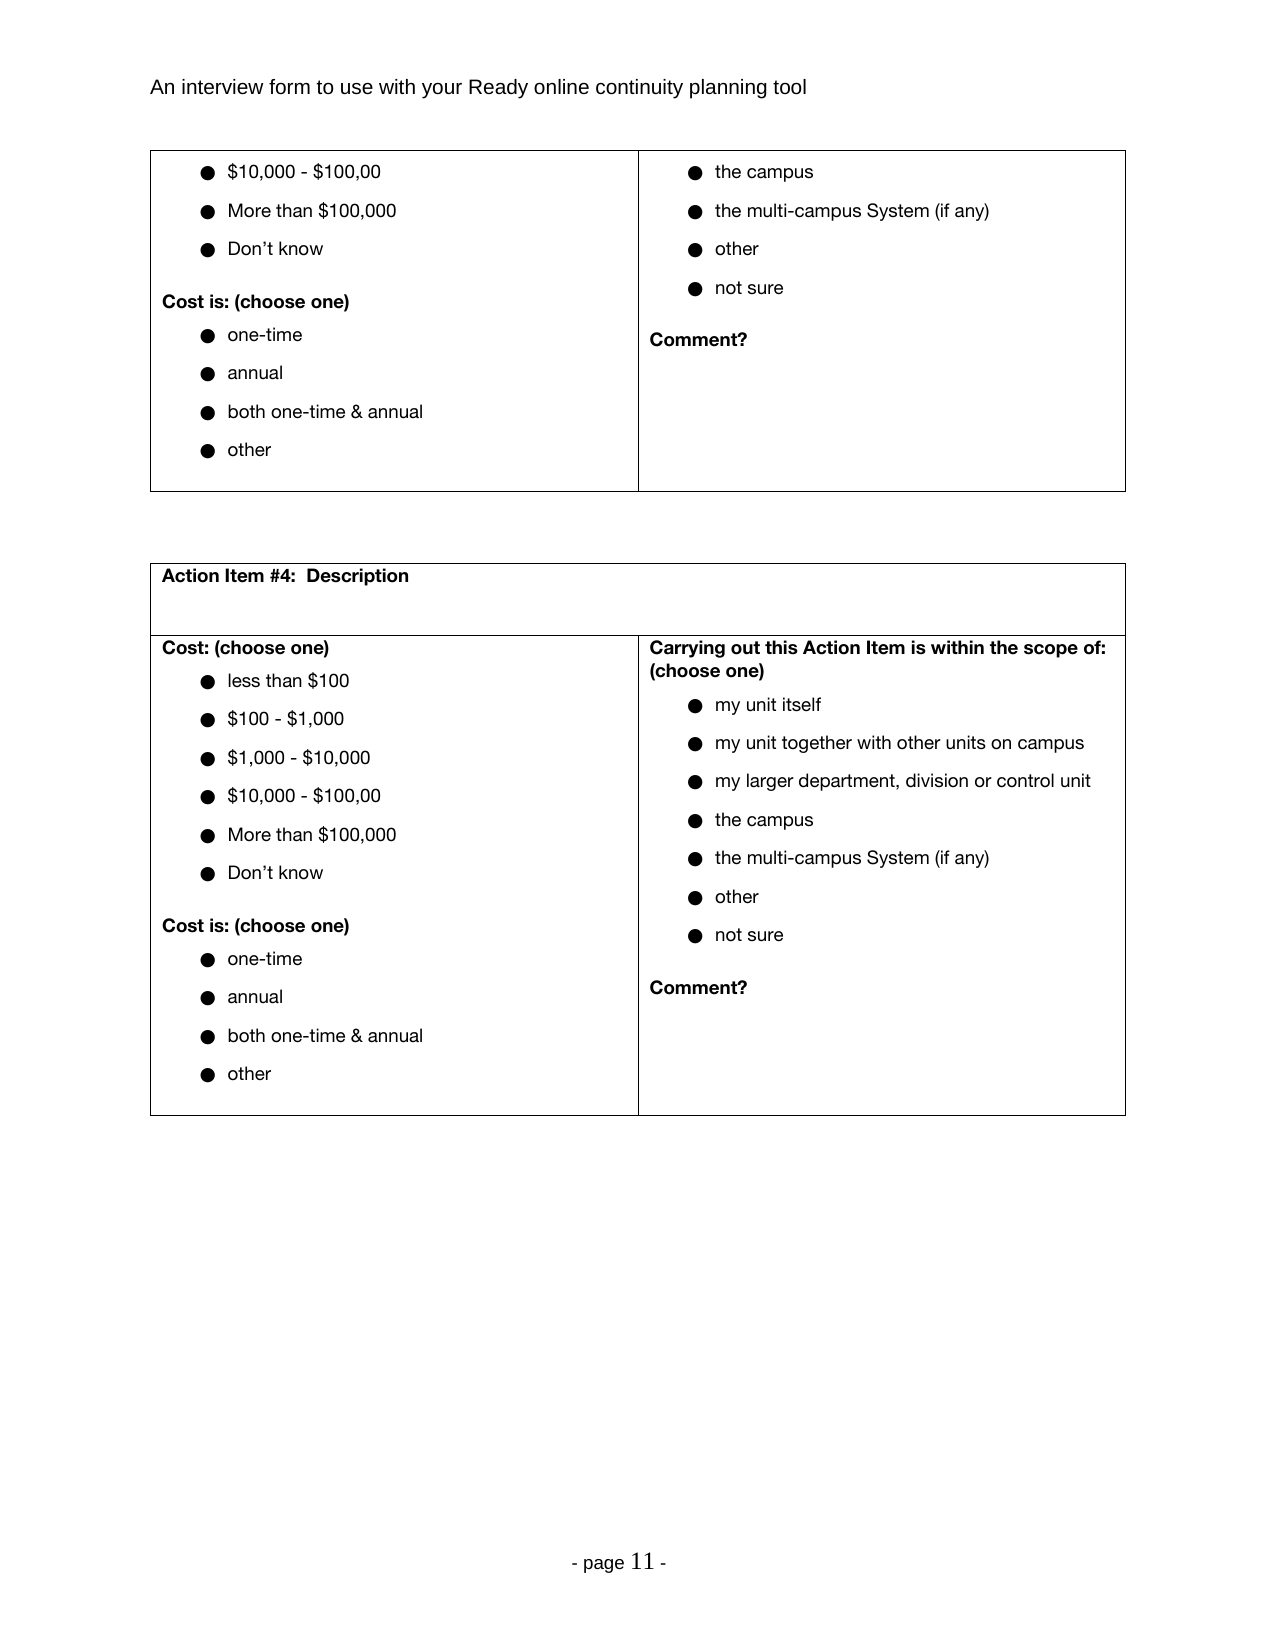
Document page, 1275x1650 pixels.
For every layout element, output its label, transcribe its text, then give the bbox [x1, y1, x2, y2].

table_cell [151, 151, 638, 491]
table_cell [639, 151, 1125, 491]
table_header Action Item #4: Description [151, 564, 1125, 635]
